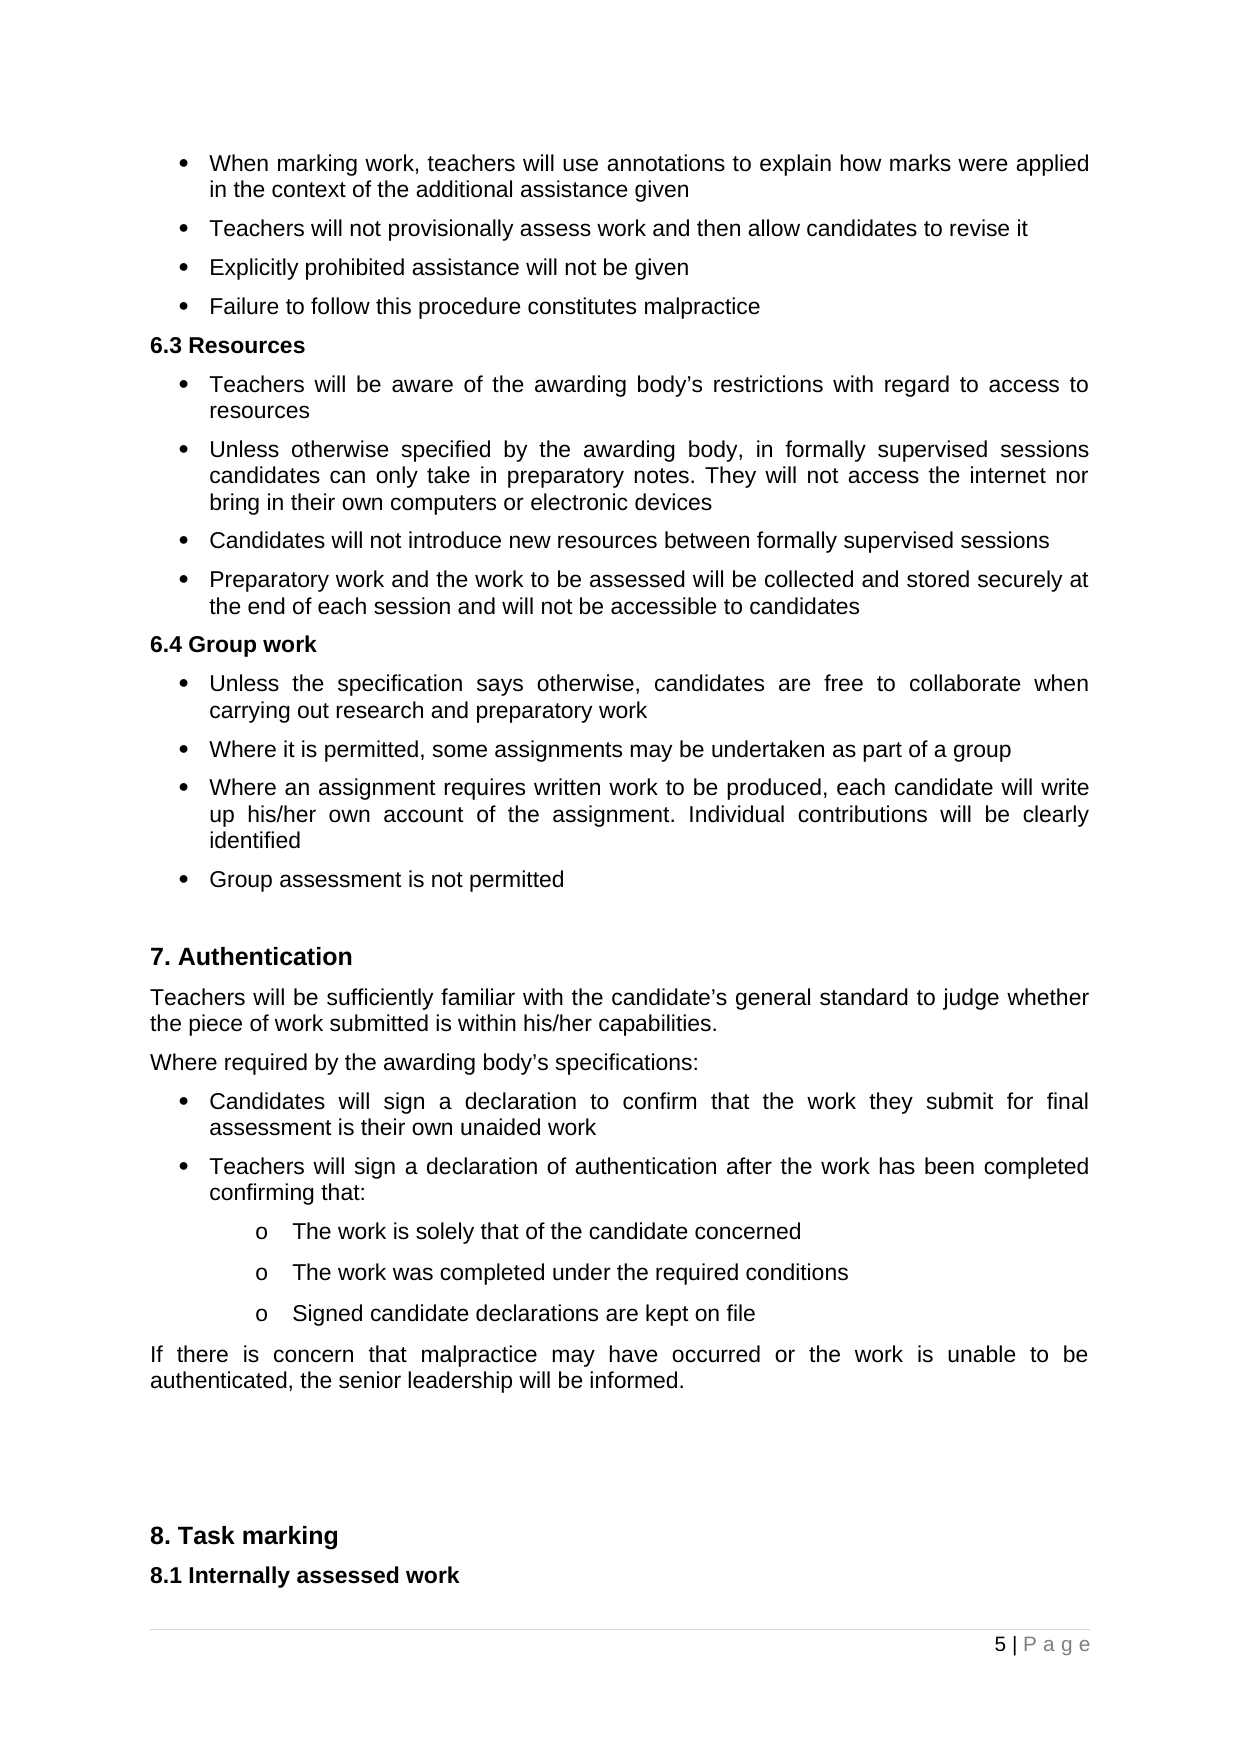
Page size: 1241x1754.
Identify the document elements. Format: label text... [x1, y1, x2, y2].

list Signed candidate declarations are kept on file [254, 1300, 1090, 1328]
list Unless otherwise specified by the awarding body, in formally supervised sessions candidates can only take in preparatory notes. They will not access the internet nor bring in their own computers or electronic devices [179, 436, 1090, 515]
subtitle 7. Authentication [150, 942, 1090, 971]
list Unless the specification says otherwise, candidates are free to collaborate when carrying out research and preparatory work [179, 670, 1090, 723]
list Where an assignment requires written work to be produced, each candidate will write up his/her own account of the assignment. Individual contributions will be clearly identified [179, 774, 1090, 853]
list Explicitly prohibited assistance will not be given [179, 254, 1090, 280]
subtitle 8. Task marking [150, 1521, 1090, 1550]
list Candidates will sign a declaration to confirm that the work they submit for final assessment is their own unaided work [179, 1088, 1090, 1140]
list Preparatory work and the work to be assessed will be collected and stored securely at the end of each session and will not be accessible to candidates [179, 566, 1090, 619]
text Teachers will be sufficiently familiar with the candidate’s general standard to judge whether the piece of work submitted is within his/her capabilities. [150, 983, 1090, 1036]
text 8.1 Internally assessed work [150, 1562, 1090, 1588]
list Failure to follow this procedure constitutes malpractice [179, 293, 1090, 319]
text Where required by the awarding body’s specifications: [150, 1049, 1090, 1075]
list Teachers will not provisionally assess work and then allow candidates to revise it [179, 215, 1090, 242]
text If there is concern that malpractice may have occurred or the work is unable to be authenticated, the senior leadership will be informed. [150, 1341, 1090, 1393]
text 6.4 Group work [150, 631, 1090, 658]
list Candidates will not introduce new resources between formally supervised sessions [179, 527, 1090, 554]
list The work is solely that of the candidate concerned [254, 1218, 1090, 1246]
list Teachers will sign a declaration of authentication after the work has been completed confirming that: [179, 1153, 1090, 1206]
list Group assessment is not permitted [179, 866, 1090, 892]
list The work was completed under the required conditions [254, 1259, 1090, 1287]
list Where it is permitted, some assignments may be undertaken as part of a group [179, 736, 1090, 762]
text 6.3 Resources [150, 332, 1090, 358]
list Teachers will be aware of the awarding body’s restrictions with regard to access to resources [179, 371, 1090, 423]
list When marking work, teachers will use annotations to explain how marks were applied in the context of the additional assistance given [179, 150, 1090, 203]
